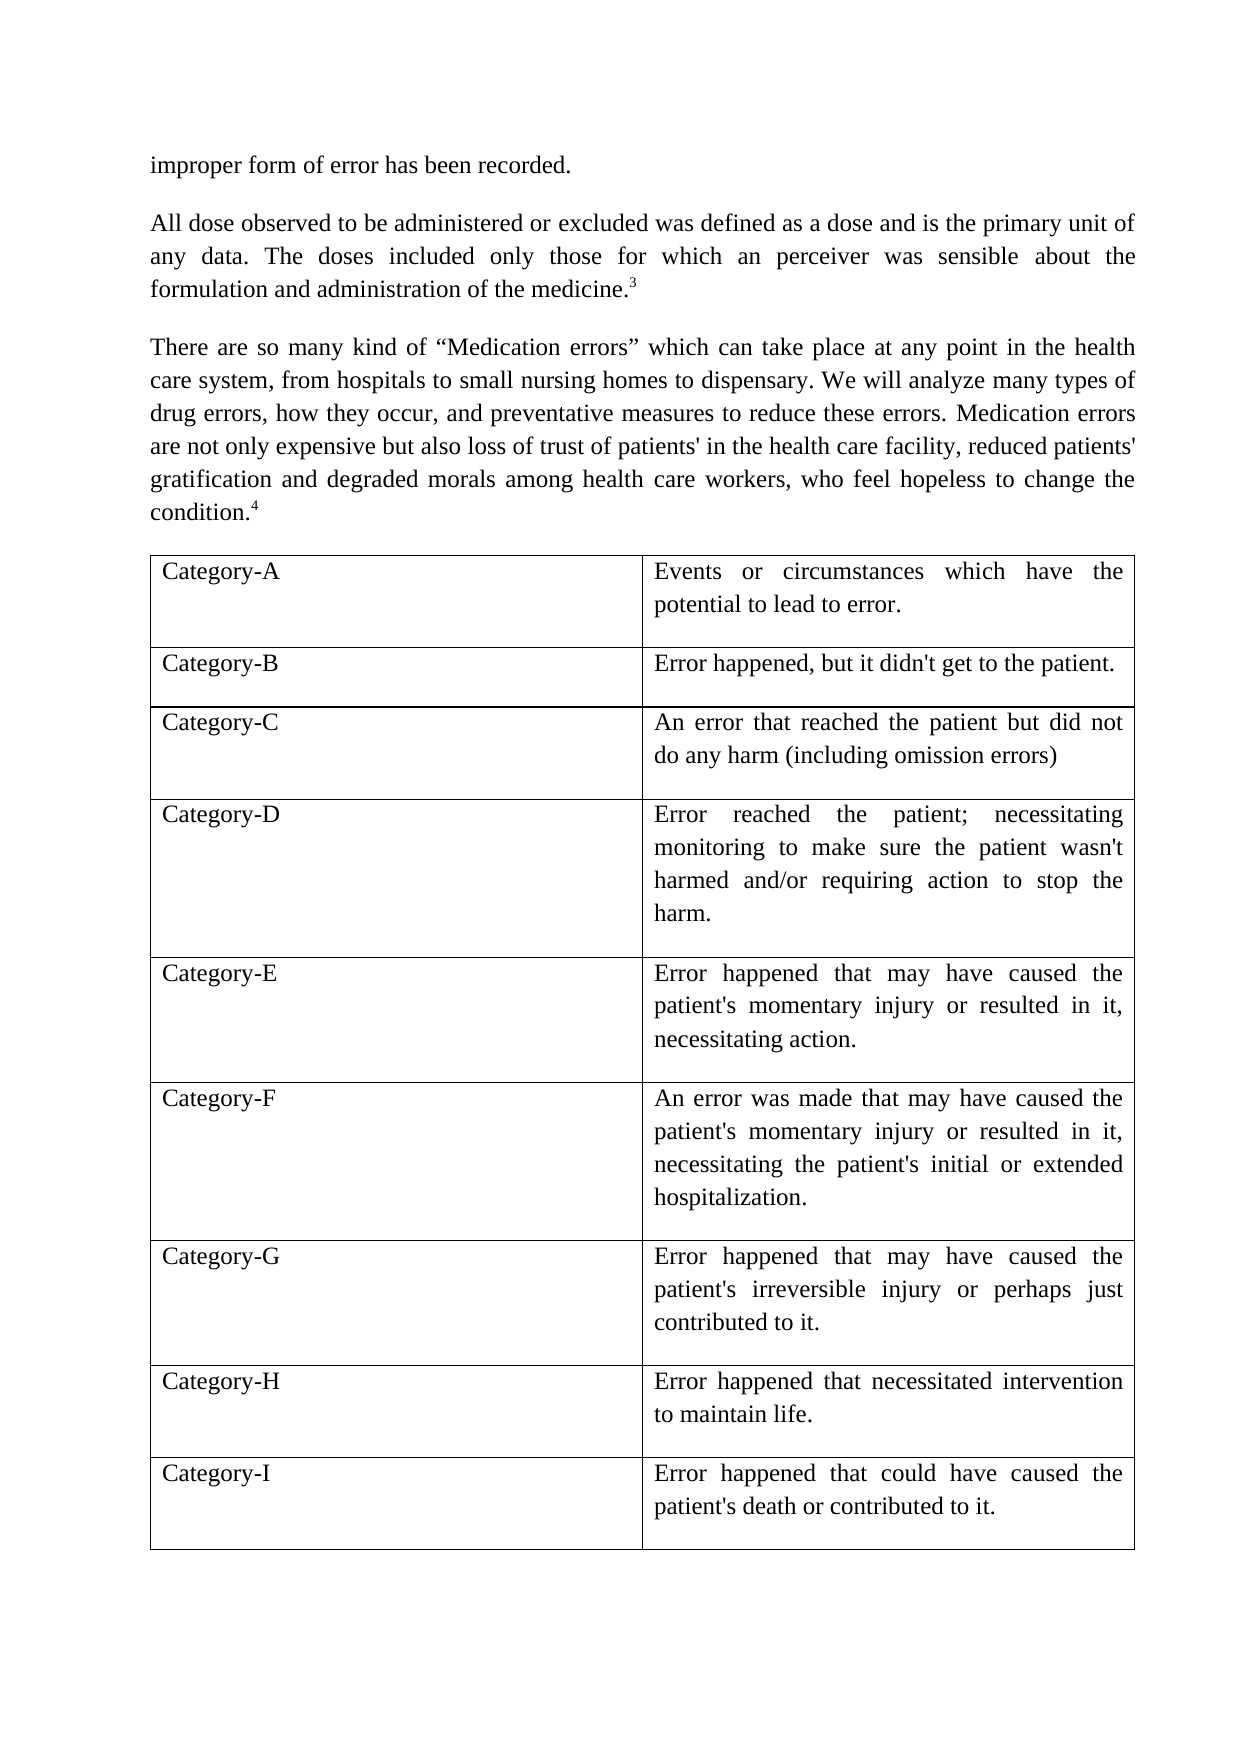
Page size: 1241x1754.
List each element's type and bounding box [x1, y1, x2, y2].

table_header [139, 150, 1147, 1550]
